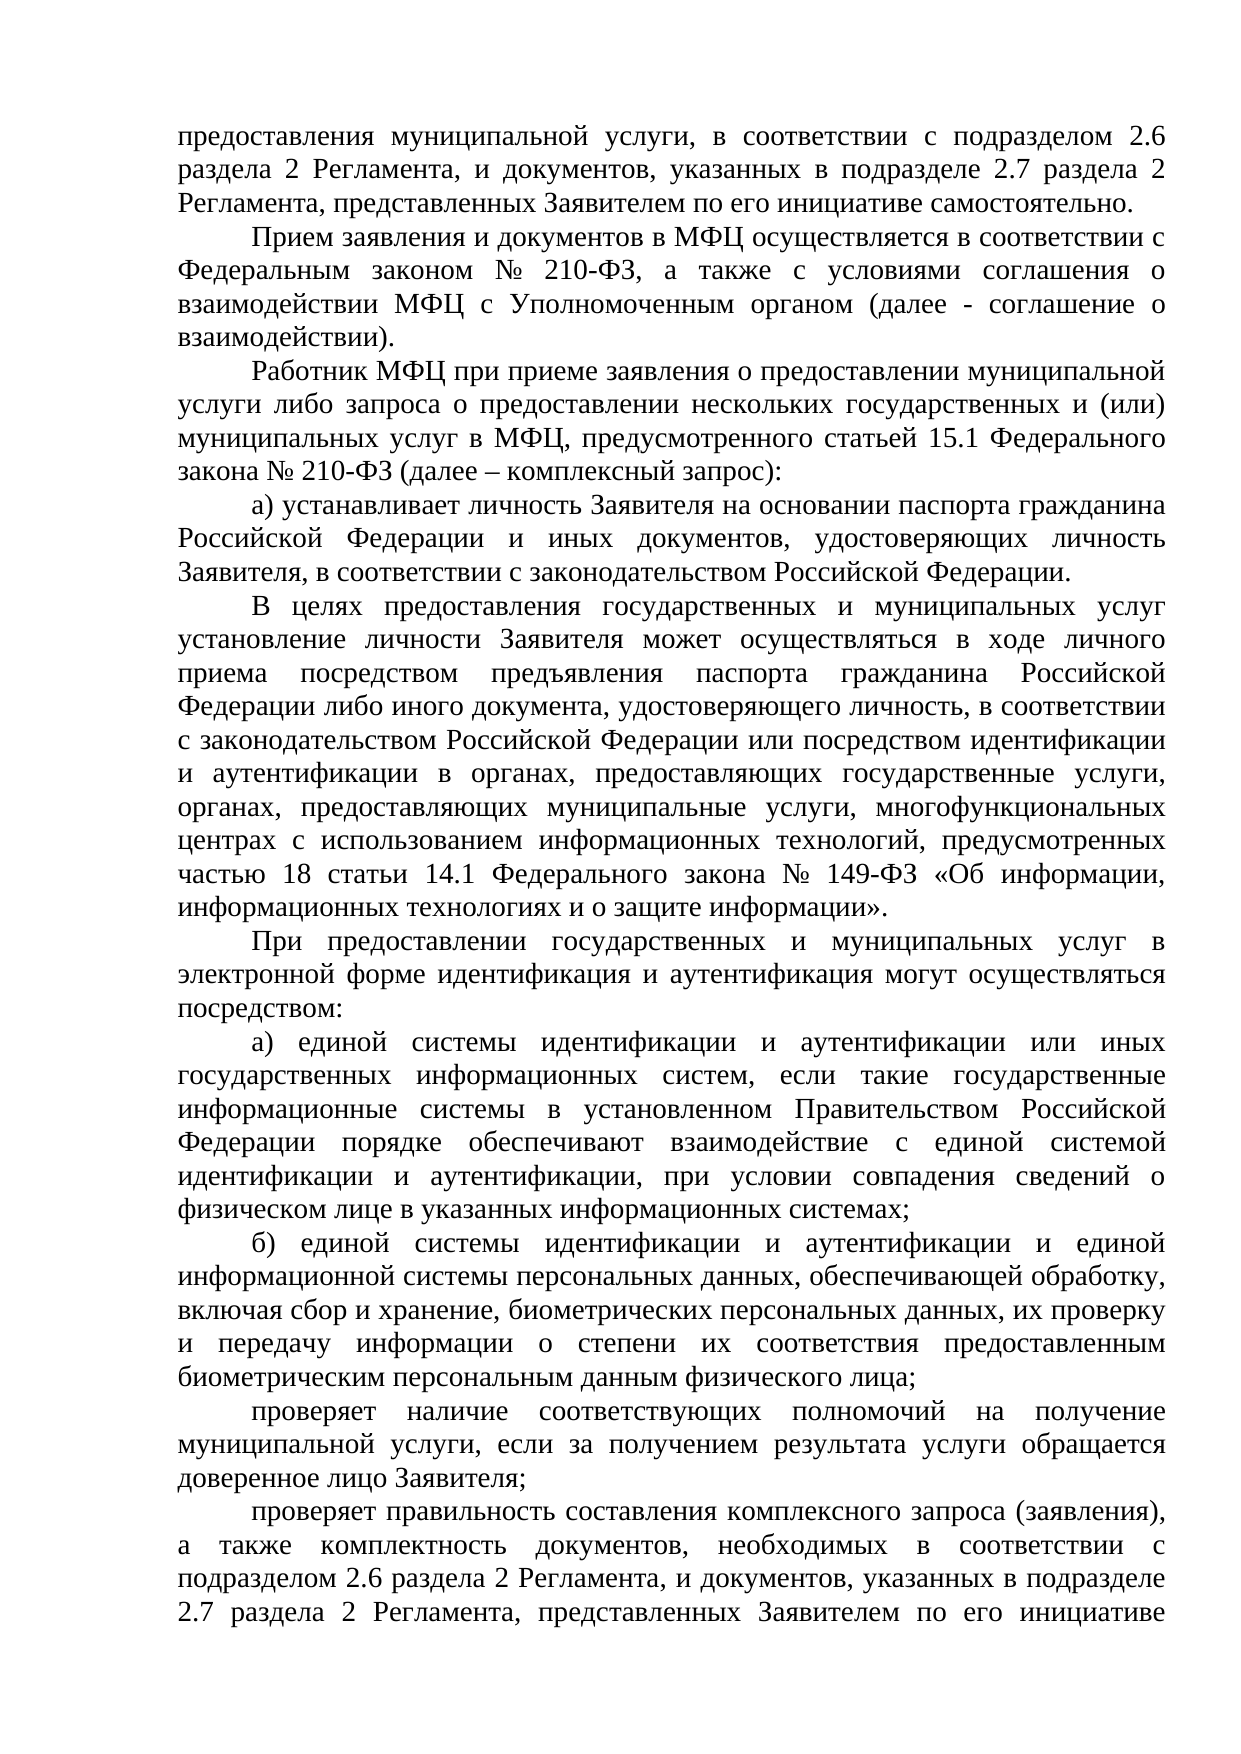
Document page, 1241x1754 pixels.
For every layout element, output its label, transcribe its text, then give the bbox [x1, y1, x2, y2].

text проверяет наличие соответствующих полномочий на получение муниципальной услуги, если за получением результата услуги обращается доверенное лицо Заявителя; [177, 1393, 1167, 1493]
text а) устанавливает личность Заявителя на основании паспорта гражданина Российской Федерации и иных документов, удостоверяющих личность Заявителя, в соответствии с законодательством Российской Федерации. [177, 487, 1167, 588]
text Работник МФЦ при приеме заявления о предоставлении муниципальной услуги либо запроса о предоставлении нескольких государственных и (или) муниципальных услуг в МФЦ, предусмотренного статьей 15.1 Федерального закона № 210-ФЗ (далее – комплексный запрос): [177, 353, 1167, 487]
text При предоставлении государственных и муниципальных услуг в электронной форме идентификация и аутентификация могут осуществляться посредством: [177, 923, 1167, 1024]
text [177, 118, 1167, 219]
text б) единой системы идентификации и аутентификации и единой информационной системы персональных данных, обеспечивающей обработку, включая сбор и хранение, биометрических персональных данных, их проверку и передачу информации о степени их соответствия предоставленным биометрическим персональным данным физического лица; [177, 1225, 1167, 1393]
text Прием заявления и документов в МФЦ осуществляется в соответствии с Федеральным законом № 210-ФЗ, а также с условиями соглашения о взаимодействии МФЦ с Уполномоченным органом (далее - соглашение о взаимодействии). [177, 219, 1167, 353]
text а) единой системы идентификации и аутентификации или иных государственных информационных систем, если такие государственные информационные системы в установленном Правительством Российской Федерации порядке обеспечивают взаимодействие с единой системой идентификации и аутентификации, при условии совпадения сведений о физическом лице в указанных информационных системах; [177, 1024, 1167, 1225]
text В целях предоставления государственных и муниципальных услуг установление личности Заявителя может осуществляться в ходе личного приема посредством предъявления паспорта гражданина Российской Федерации либо иного документа, удостоверяющего личность, в соответствии с законодательством Российской Федерации или посредством идентификации и аутентификации в органах, предоставляющих государственные услуги, органах, предоставляющих муниципальные услуги, многофункциональных центрах с использованием информационных технологий, предусмотренных частью 18 статьи 14.1 Федерального закона № 149-ФЗ «Об информации, информационных технологиях и о защите информации». [177, 588, 1167, 923]
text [177, 1493, 1167, 1627]
